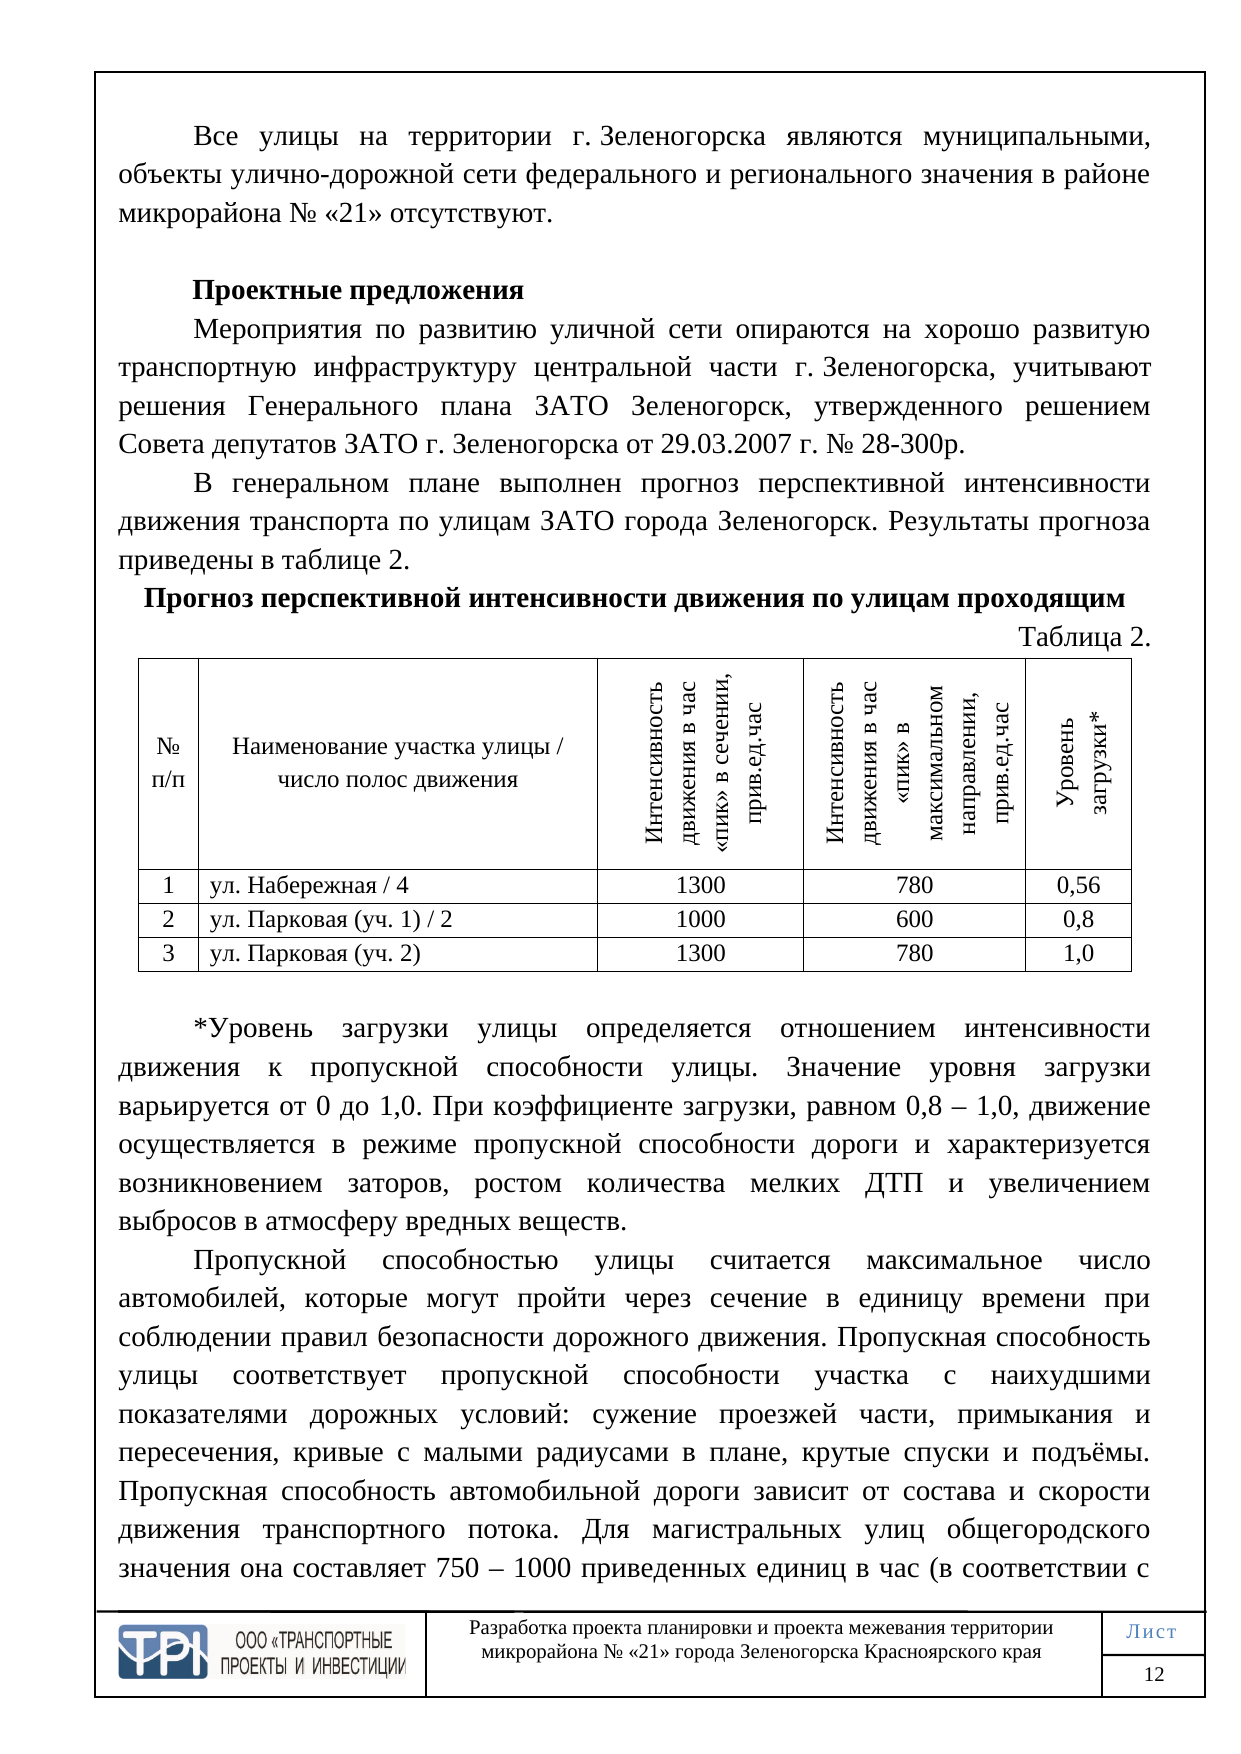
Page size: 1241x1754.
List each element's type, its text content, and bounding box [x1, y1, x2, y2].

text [118, 1242, 1152, 1584]
table_cell 1,0 [1026, 938, 1131, 971]
text Мероприятия по развитию уличной сети опираются на хорошо развитую транспортную инфраструктуру центральной части г. Зеленогорска, учитывают решения Генерального плана ЗАТО Зеленогорск, утвержденного решением Совета депутатов ЗАТО г. Зеленогорска от 29.03.2007 г. № 28-300р. [118, 311, 1152, 460]
table_cell 780 [804, 938, 1025, 971]
table_cell ул. Набережная / 4 [199, 870, 597, 903]
table_header Наименование участка улицы / число полос движения [199, 659, 597, 869]
text В генеральном плане выполнен прогноз перспективной интенсивности движения транспорта по улицам ЗАТО города Зеленогорск. Результаты прогноза приведены в таблице 2. [118, 465, 1152, 576]
text Таблица 2. [118, 619, 1152, 653]
table_cell ул. Парковая (уч. 2) [199, 938, 597, 971]
picture [118, 1624, 406, 1679]
table_cell 1300 [598, 938, 803, 971]
table_cell 780 [804, 870, 1025, 903]
table_cell 0,8 [1026, 904, 1131, 937]
table_cell 1 [139, 870, 198, 903]
text *Уровень загрузки улицы определяется отношением интенсивности движения к пропускной способности улицы. Значение уровня загрузки варьируется от 0 до 1,0. При коэффициенте загрузки, равном 0,8 – 1,0, движение осуществляется в режиме пропускной способности дороги и характеризуется возникновением заторов, ростом количества мелких ДТП и увеличением выбросов в атмосферу вредных веществ. [118, 1011, 1152, 1237]
table_cell 600 [804, 904, 1025, 937]
table_cell 0,56 [1026, 870, 1131, 903]
text Прогноз перспективной интенсивности движения по улицам проходящим [118, 581, 1152, 614]
table_header Уровень загрузки* [1026, 659, 1131, 869]
table_cell 1300 [598, 870, 803, 903]
table_cell ул. Парковая (уч. 1) / 2 [199, 904, 597, 937]
table_cell 1000 [598, 904, 803, 937]
table_cell 3 [139, 938, 198, 971]
table_header Интенсивность движения в час «пик» в сечении, прив.ед.час [598, 659, 803, 869]
text Все улицы на территории г. Зеленогорска являются муниципальными, объекты улично-дорожной сети федерального и регионального значения в районе микрорайона № «21» отсутствуют. [118, 118, 1152, 229]
table_header № п/п [139, 659, 198, 869]
table_cell 2 [139, 904, 198, 937]
text Проектные предложения [118, 272, 1152, 306]
table_header Интенсивность движения в час «пик» в максимальном направлении, прив.ед.час [804, 659, 1025, 869]
